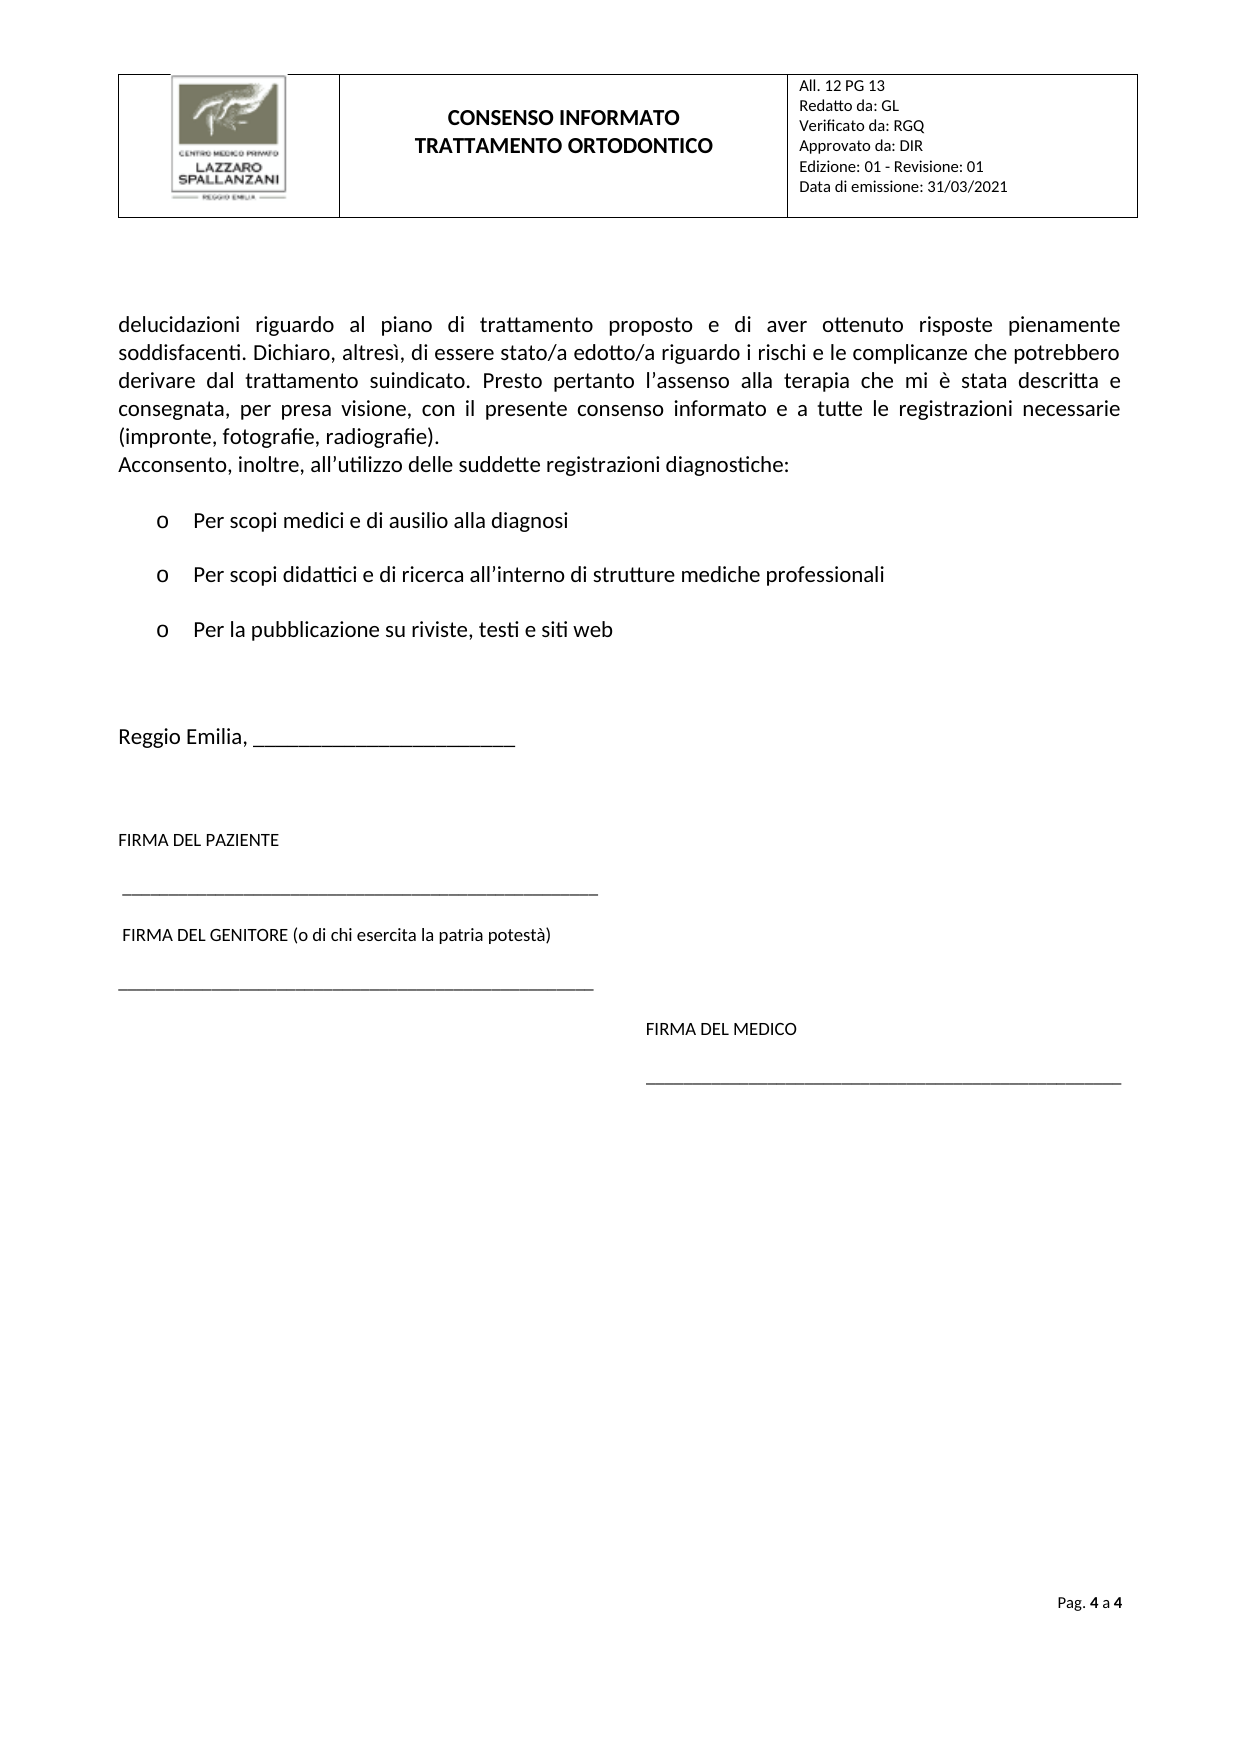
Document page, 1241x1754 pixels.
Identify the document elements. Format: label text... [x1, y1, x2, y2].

list Per la pubblicazione su riviste, testi e siti web [156, 615, 1122, 644]
text ___________________________________________________ [118, 876, 1122, 898]
list Per scopi medici e di ausilio alla diagnosi [156, 506, 1122, 535]
text FIRMA DEL PAZIENTE [118, 828, 1122, 851]
text Acconsento, inoltre, all’utilizzo delle suddette registrazioni diagnostiche: [118, 450, 1122, 478]
text FIRMA DEL MEDICO [118, 1017, 1122, 1040]
text Reggio Emilia, _______________________ [118, 722, 1122, 750]
text FIRMA DEL GENITORE (o di chi esercita la patria potestà) [118, 923, 1122, 946]
text ___________________________________________________ [118, 970, 1122, 993]
list Per scopi didattici e di ricerca all’interno di strutture mediche professionali [156, 561, 1122, 590]
text ___________________________________________________ [118, 1064, 1122, 1087]
picture [170, 74, 288, 202]
